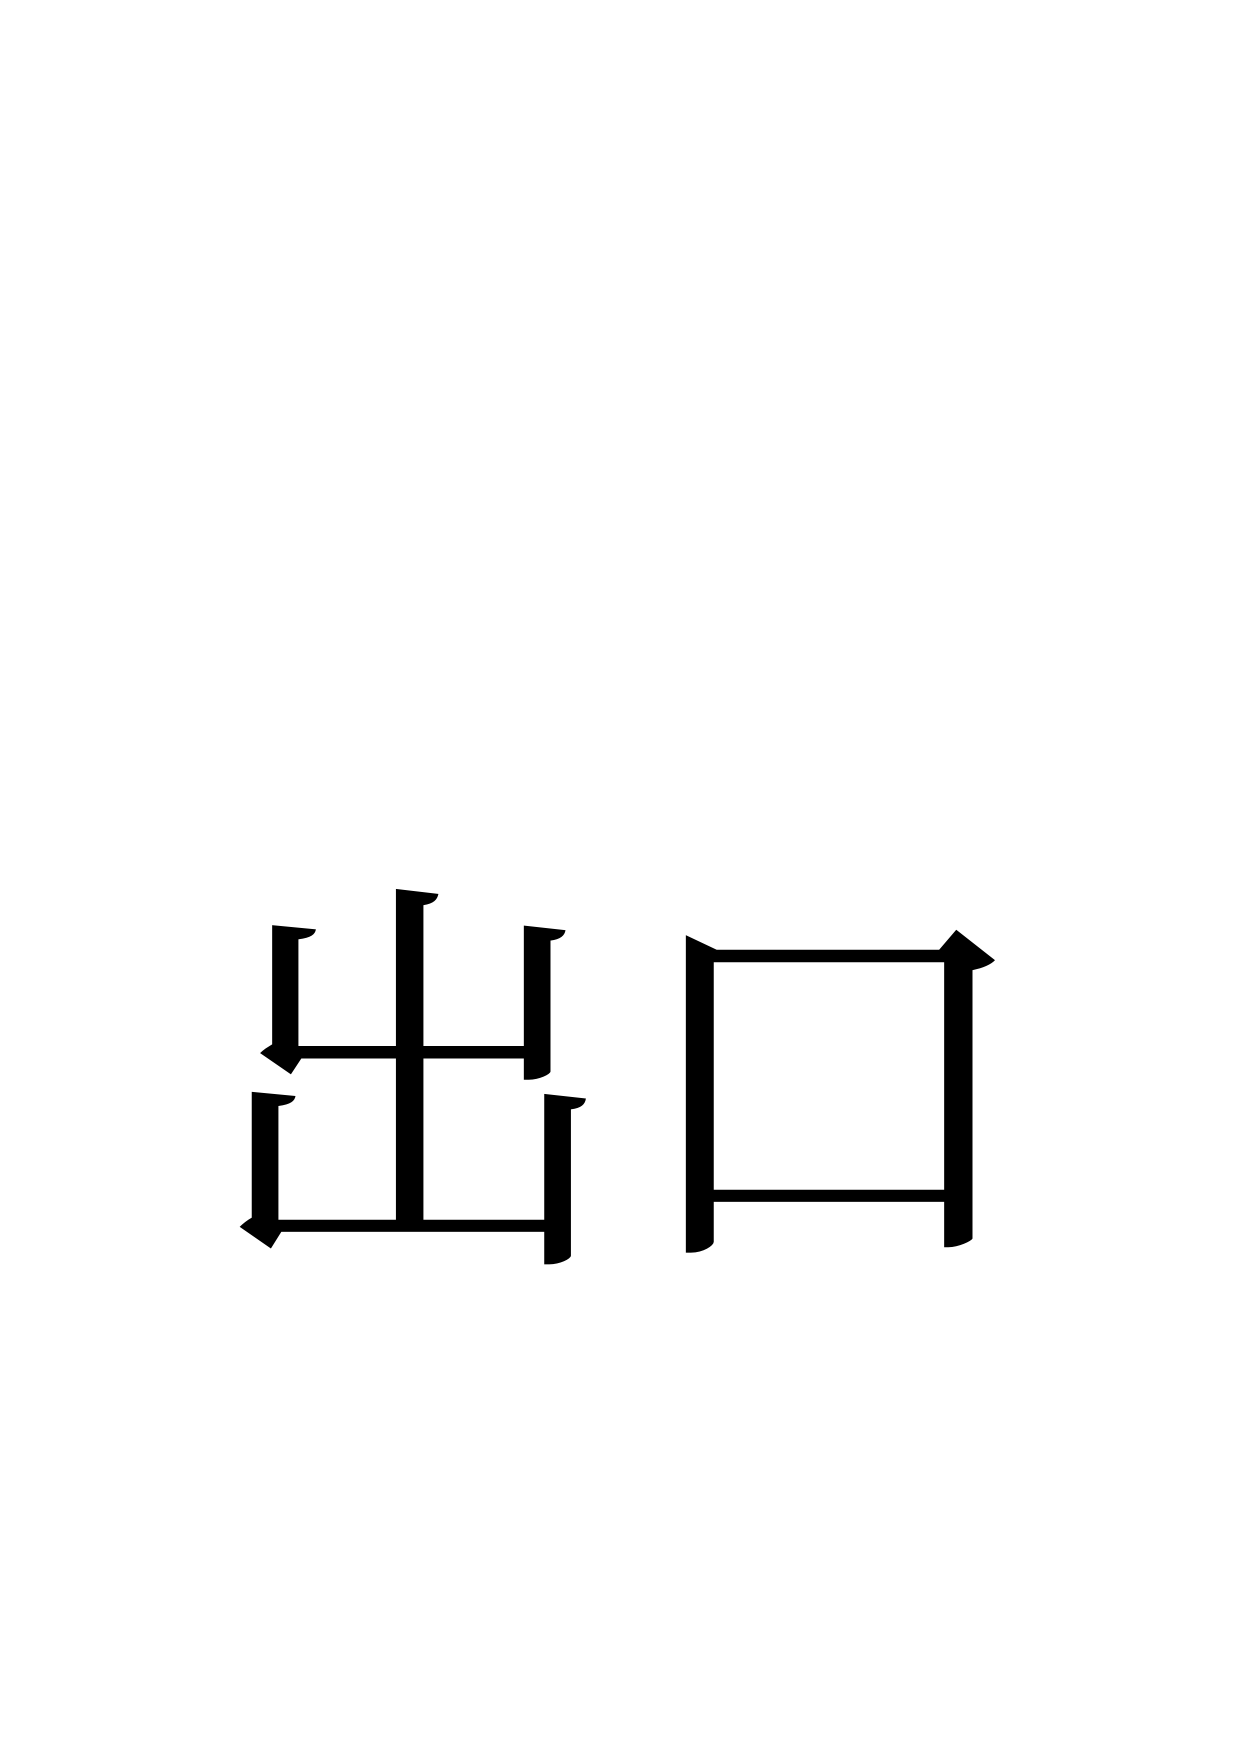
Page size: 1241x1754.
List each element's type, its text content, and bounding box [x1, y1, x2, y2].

text 出口 [187, 747, 1053, 1364]
